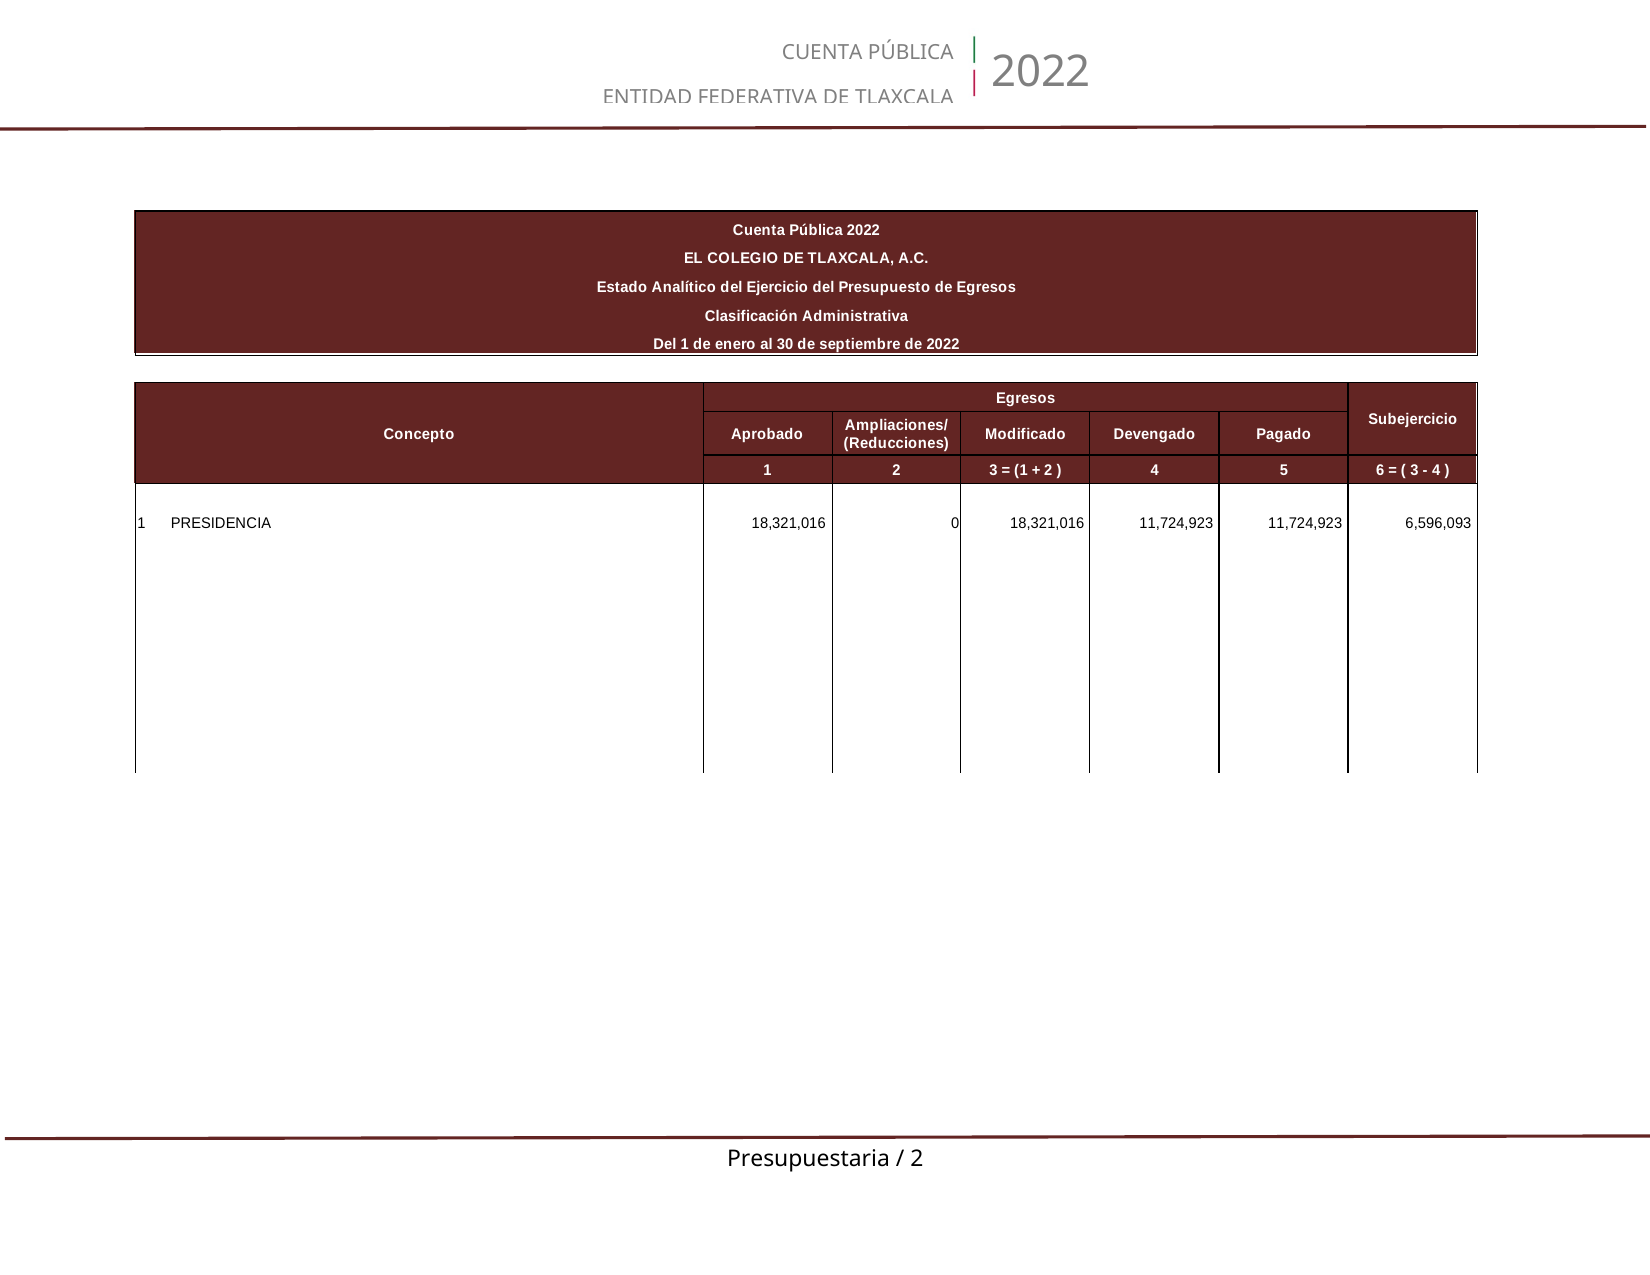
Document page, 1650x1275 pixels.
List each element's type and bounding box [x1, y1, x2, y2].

picture [968, 28, 985, 100]
